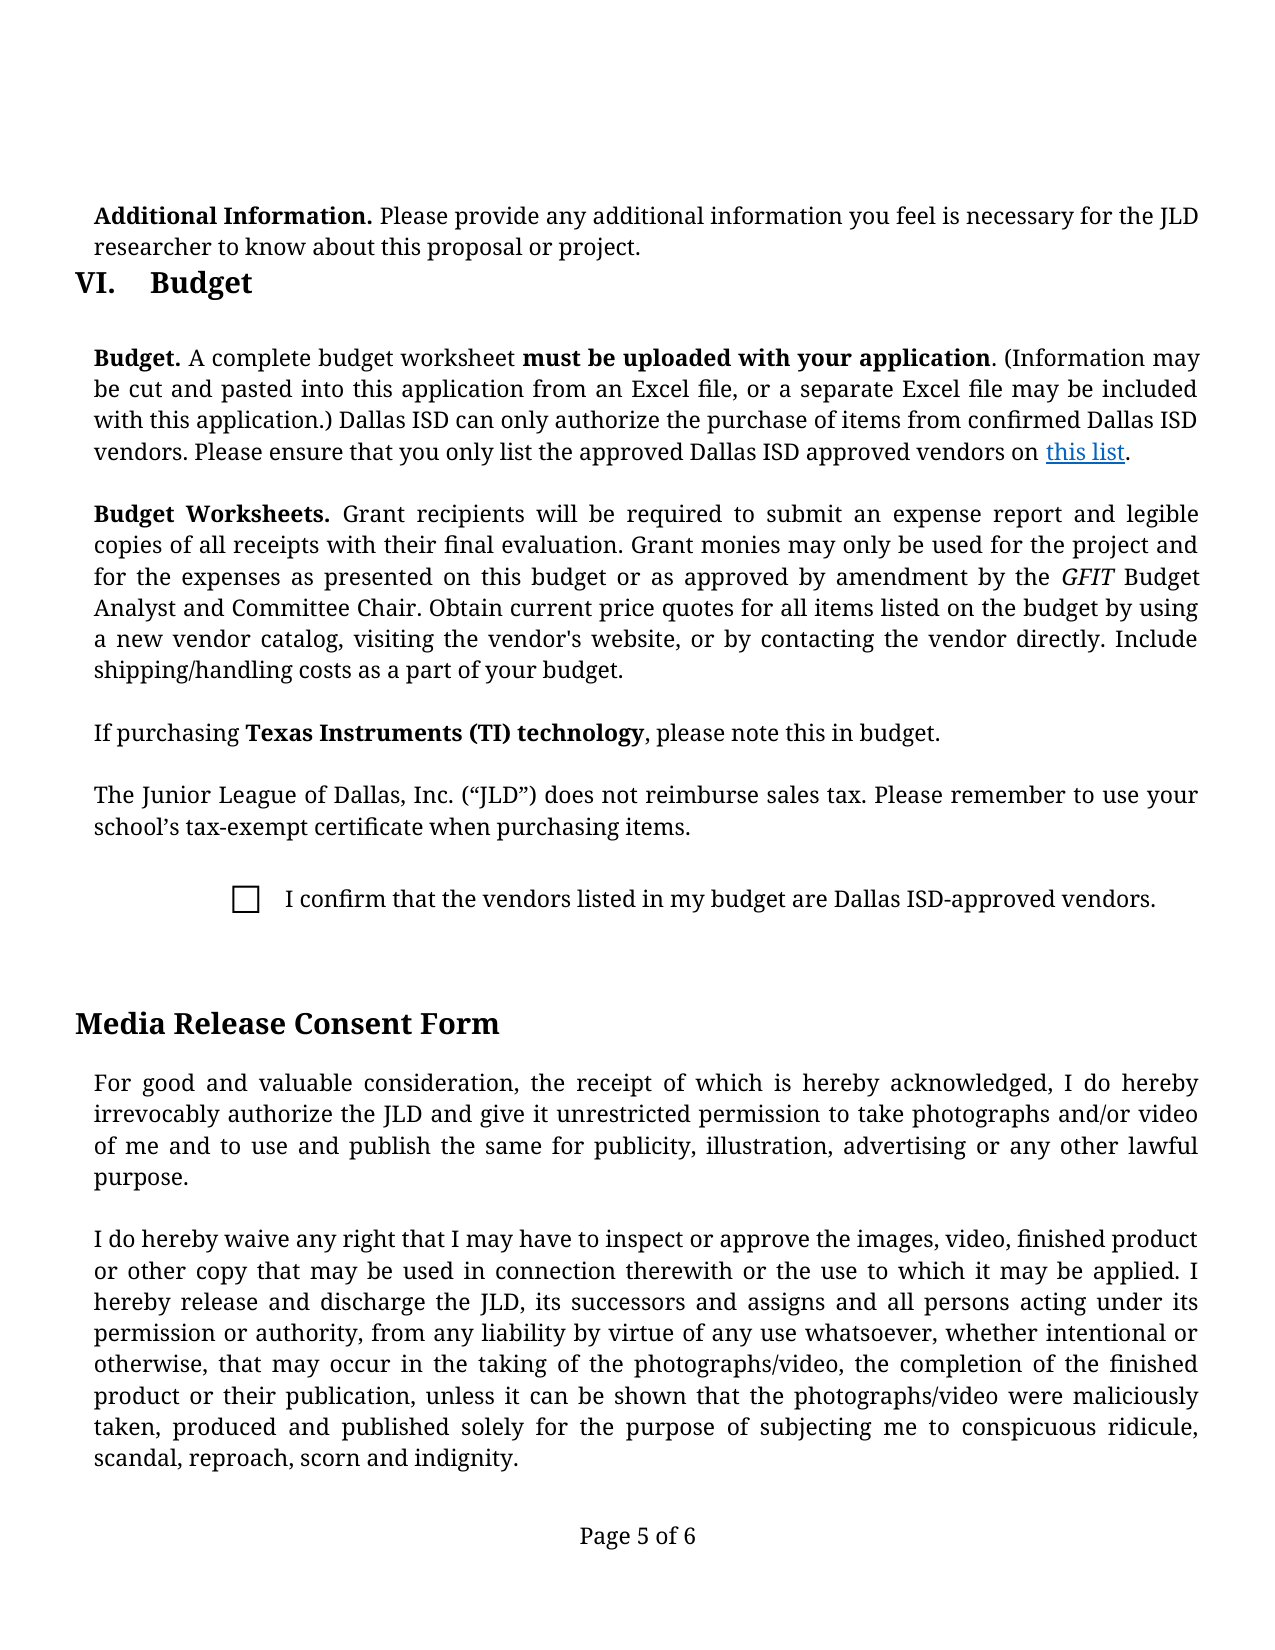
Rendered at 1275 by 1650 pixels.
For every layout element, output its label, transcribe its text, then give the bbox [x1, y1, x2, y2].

table_header [75, 873, 274, 924]
text The Junior League of Dallas, Inc. (“JLD”) does not reimburse sales tax. Please remember to use your school’s tax-exempt certificate when purchasing items. [94, 779, 1200, 842]
text Budget. A complete budget worksheet must be uploaded with your application. (Information may be cut and pasted into this application from an Excel file, or a separate Excel file may be included with this application.) Dallas ISD can only authorize the purchase of items from confirmed Dallas ISD vendors. Please ensure that you only list the approved Dallas ISD approved vendors on this list. [94, 342, 1200, 467]
text Media Release Consent Form [75, 1003, 1200, 1043]
text Additional Information. Please provide any additional information you feel is necessary for the JLD researcher to know about this proposal or project. [94, 200, 1200, 262]
list Budget [75, 262, 1200, 302]
table_header I confirm that the vendors listed in my budget are Dallas ISD-approved vendors. [274, 873, 1185, 924]
text If purchasing Texas Instruments (TI) technology, please note this in budget. [94, 717, 1200, 748]
text I do hereby waive any right that I may have to inspect or approve the images, video, finished product or other copy that may be used in connection therewith or the use to which it may be applied. I hereby release and discharge the JLD, its successors and assigns and all persons acting under its permission or authority, from any liability by virtue of any use whatsoever, whether intentional or otherwise, that may occur in the taking of the photographs/video, the completion of the finished product or their publication, unless it can be shown that the photographs/video were maliciously taken, produced and published solely for the purpose of subjecting me to conspicuous ridicule, scandal, reproach, scorn and indignity. [94, 1223, 1200, 1473]
text Budget Worksheets. Grant recipients will be required to submit an expense report and legible copies of all receipts with their final evaluation. Grant monies may only be used for the project and for the expenses as presented on this budget or as approved by amendment by the GFIT Budget Analyst and Committee Chair. Obtain current price quotes for all items listed on the budget by using a new vendor catalog, visiting the vendor's website, or by contacting the vendor directly. Include shipping/handling costs as a part of your budget. [94, 498, 1200, 686]
text For good and valuable consideration, the receipt of which is hereby acknowledged, I do hereby irrevocably authorize the JLD and give it unrestricted permission to take photographs and/or video of me and to use and publish the same for publicity, illustration, advertising or any other lawful purpose. [94, 1067, 1200, 1192]
